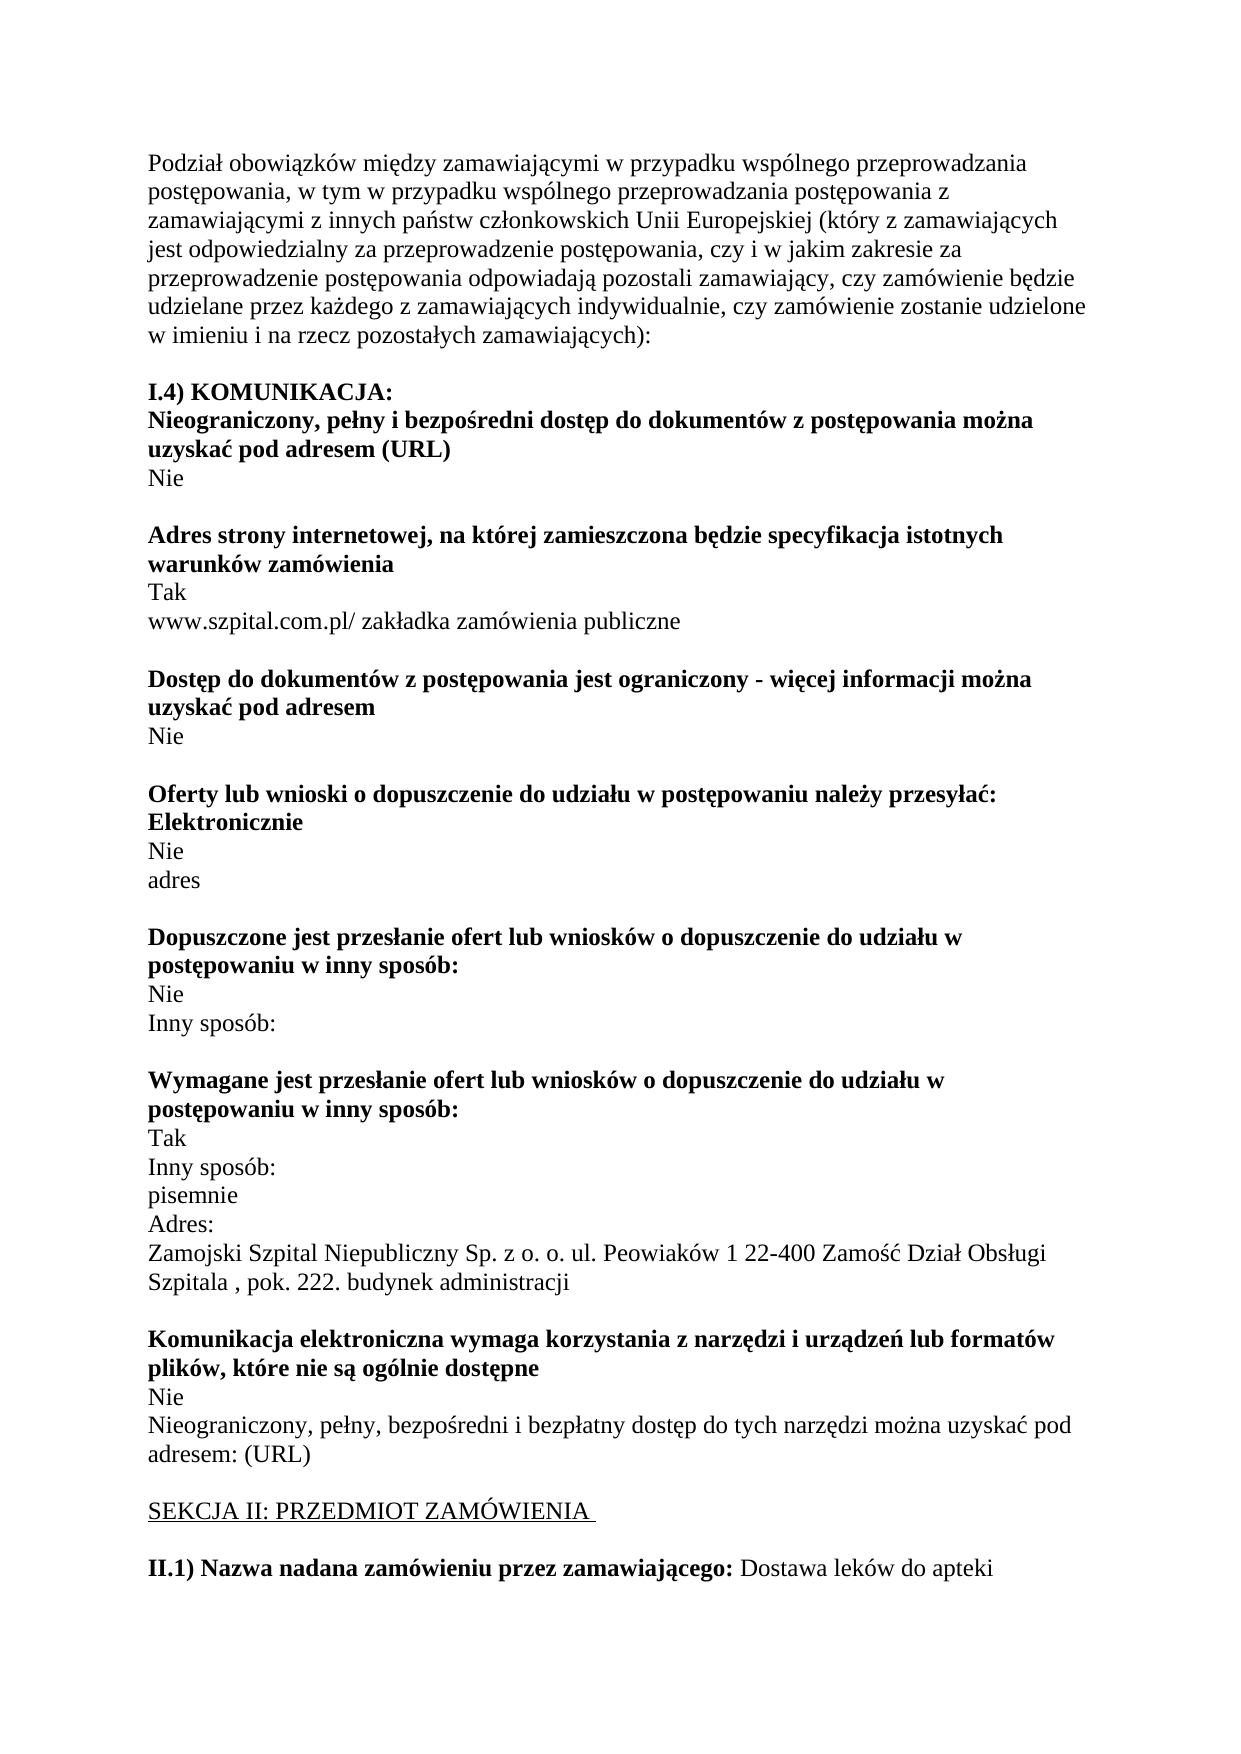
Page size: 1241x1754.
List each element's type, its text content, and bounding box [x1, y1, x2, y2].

text Nie adres [148, 836, 1093, 922]
text Nie Nieograniczony, pełny, bezpośredni i bezpłatny dostęp do tych narzędzi można uzyskać pod adresem: (URL) [148, 1382, 1093, 1496]
text Nie [148, 463, 1093, 520]
text Tak www.szpital.com.pl/ zakładka zamówienia publiczne [148, 577, 1093, 635]
text Dostęp do dokumentów z postępowania jest ograniczony - więcej informacji można uzyskać pod adresem [148, 635, 1093, 721]
text Podział obowiązków między zamawiającymi w przypadku wspólnego przeprowadzania postępowania, w tym w przypadku wspólnego przeprowadzania postępowania z zamawiającymi z innych państw członkowskich Unii Europejskiej (który z zamawiających jest odpowiedzialny za przeprowadzenie postępowania, czy i w jakim zakresie za przeprowadzenie postępowania odpowiadają pozostali zamawiający, czy zamówienie będzie udzielane przez każdego z zamawiających indywidualnie, czy zamówienie zostanie udzielone w imieniu i na rzecz pozostałych zamawiających): [148, 148, 1093, 377]
text Nie Oferty lub wnioski o dopuszczenie do udziału w postępowaniu należy przesyłać: Elektronicznie [148, 721, 1093, 836]
text SEKCJA II: PRZEDMIOT ZAMÓWIENIA [148, 1496, 1093, 1525]
text Dopuszczone jest przesłanie ofert lub wniosków o dopuszczenie do udziału w postępowaniu w inny sposób: Nie Inny sposób: Wymagane jest przesłanie ofert lub wniosków o dopuszczenie do udziału w postępowaniu w inny sposób: Tak Inny sposób: pisemnie Adres: Zamojski Szpital Niepubliczny Sp. z o. o. ul. Peowiaków 1 22-400 Zamość Dział Obsługi Szpitala , pok. 222. budynek administracji [148, 922, 1093, 1295]
text Adres strony internetowej, na której zamieszczona będzie specyfikacja istotnych warunków zamówienia [148, 520, 1093, 577]
text Komunikacja elektroniczna wymaga korzystania z narzędzi i urządzeń lub formatów plików, które nie są ogólnie dostępne [148, 1295, 1093, 1382]
text I.4) KOMUNIKACJA: Nieograniczony, pełny i bezpośredni dostęp do dokumentów z postępowania można uzyskać pod adresem (URL) [148, 377, 1093, 463]
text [148, 1525, 1093, 1582]
